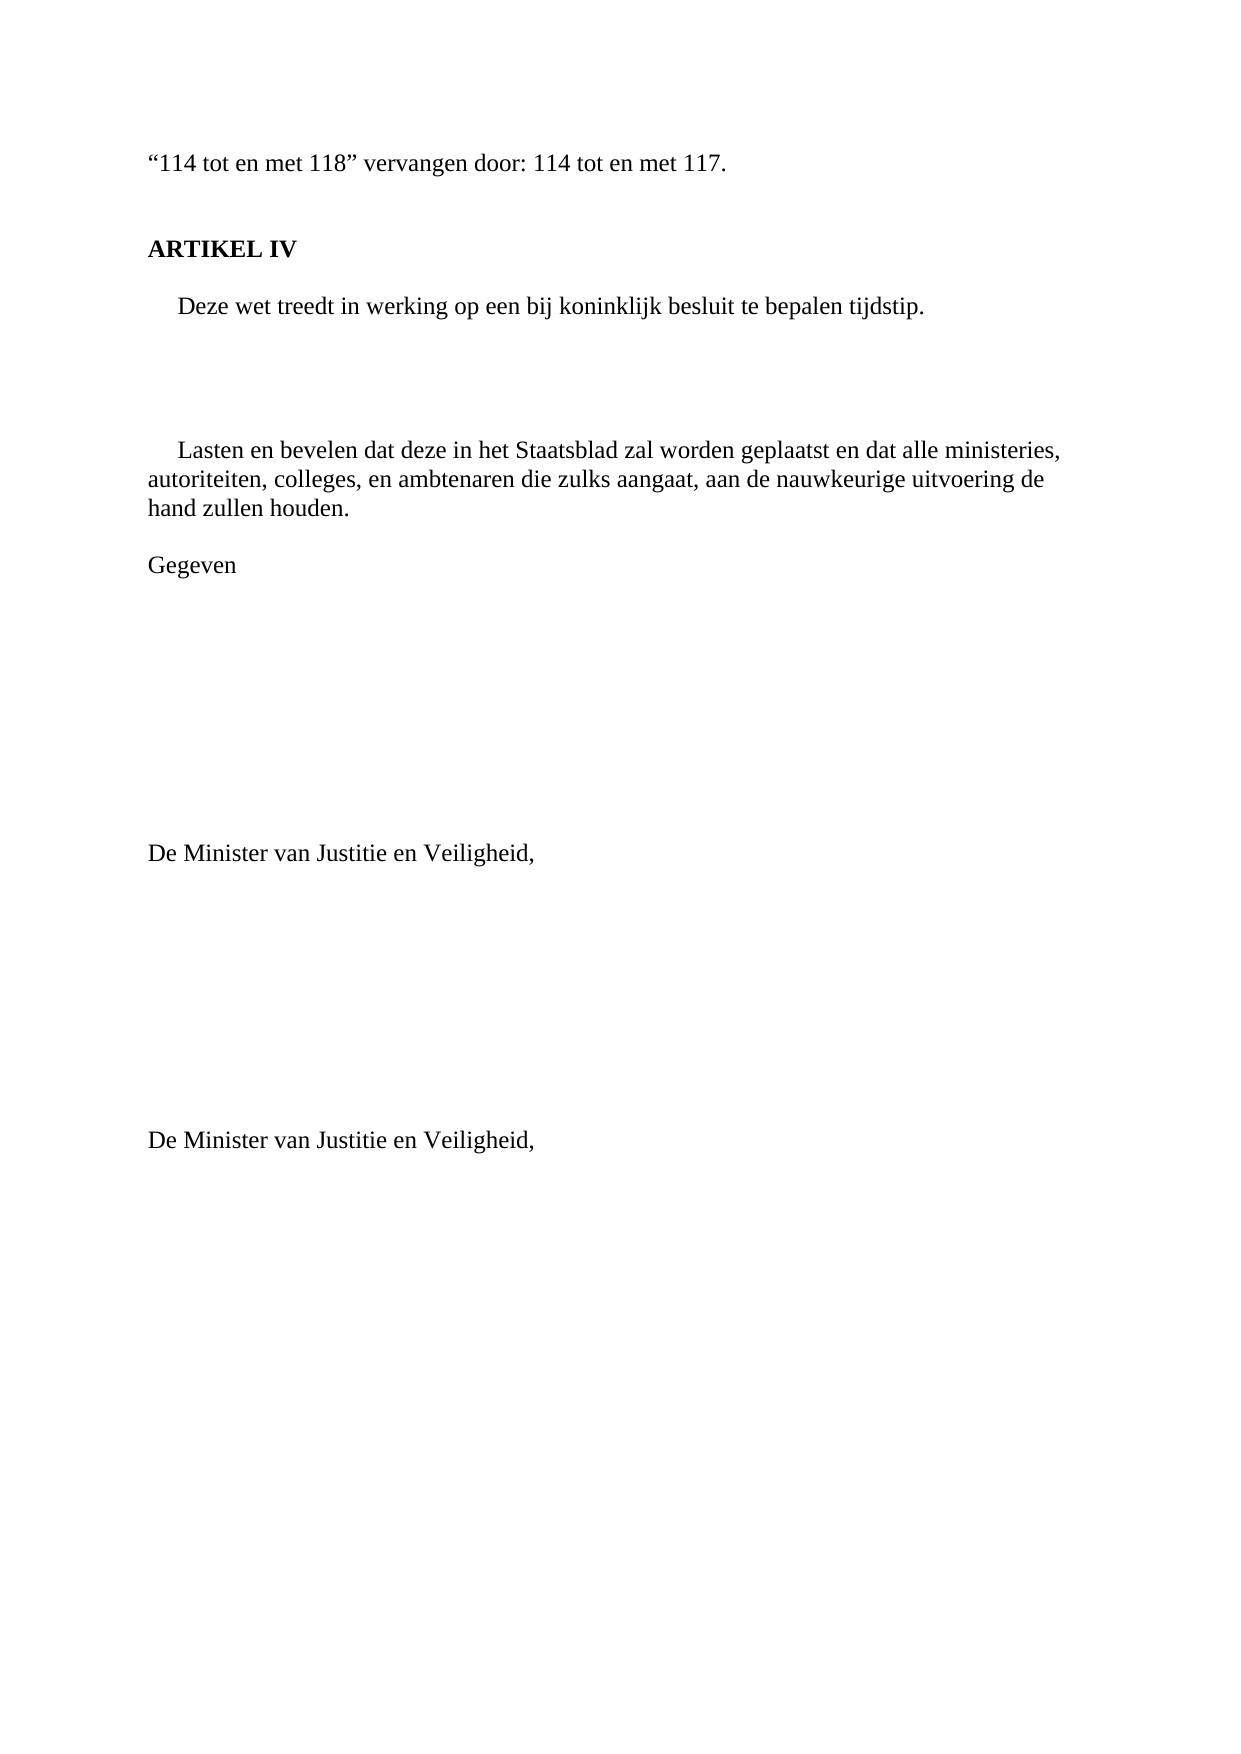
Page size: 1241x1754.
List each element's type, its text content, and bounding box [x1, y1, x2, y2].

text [148, 148, 1093, 176]
text De Minister van Justitie en Veiligheid, [148, 838, 900, 866]
text De Minister van Justitie en Veiligheid, [148, 1125, 900, 1154]
text Deze wet treedt in werking op een bij koninklijk besluit te bepalen tijdstip. [148, 291, 1093, 320]
text Lasten en bevelen dat deze in het Staatsblad zal worden geplaatst en dat alle ministeries, autoriteiten, colleges, en ambtenaren die zulks aangaat, aan de nauwkeurige uitvoering de hand zullen houden. [148, 435, 1093, 521]
text Gegeven [148, 550, 900, 579]
text ARTIKEL IV [148, 234, 1093, 263]
